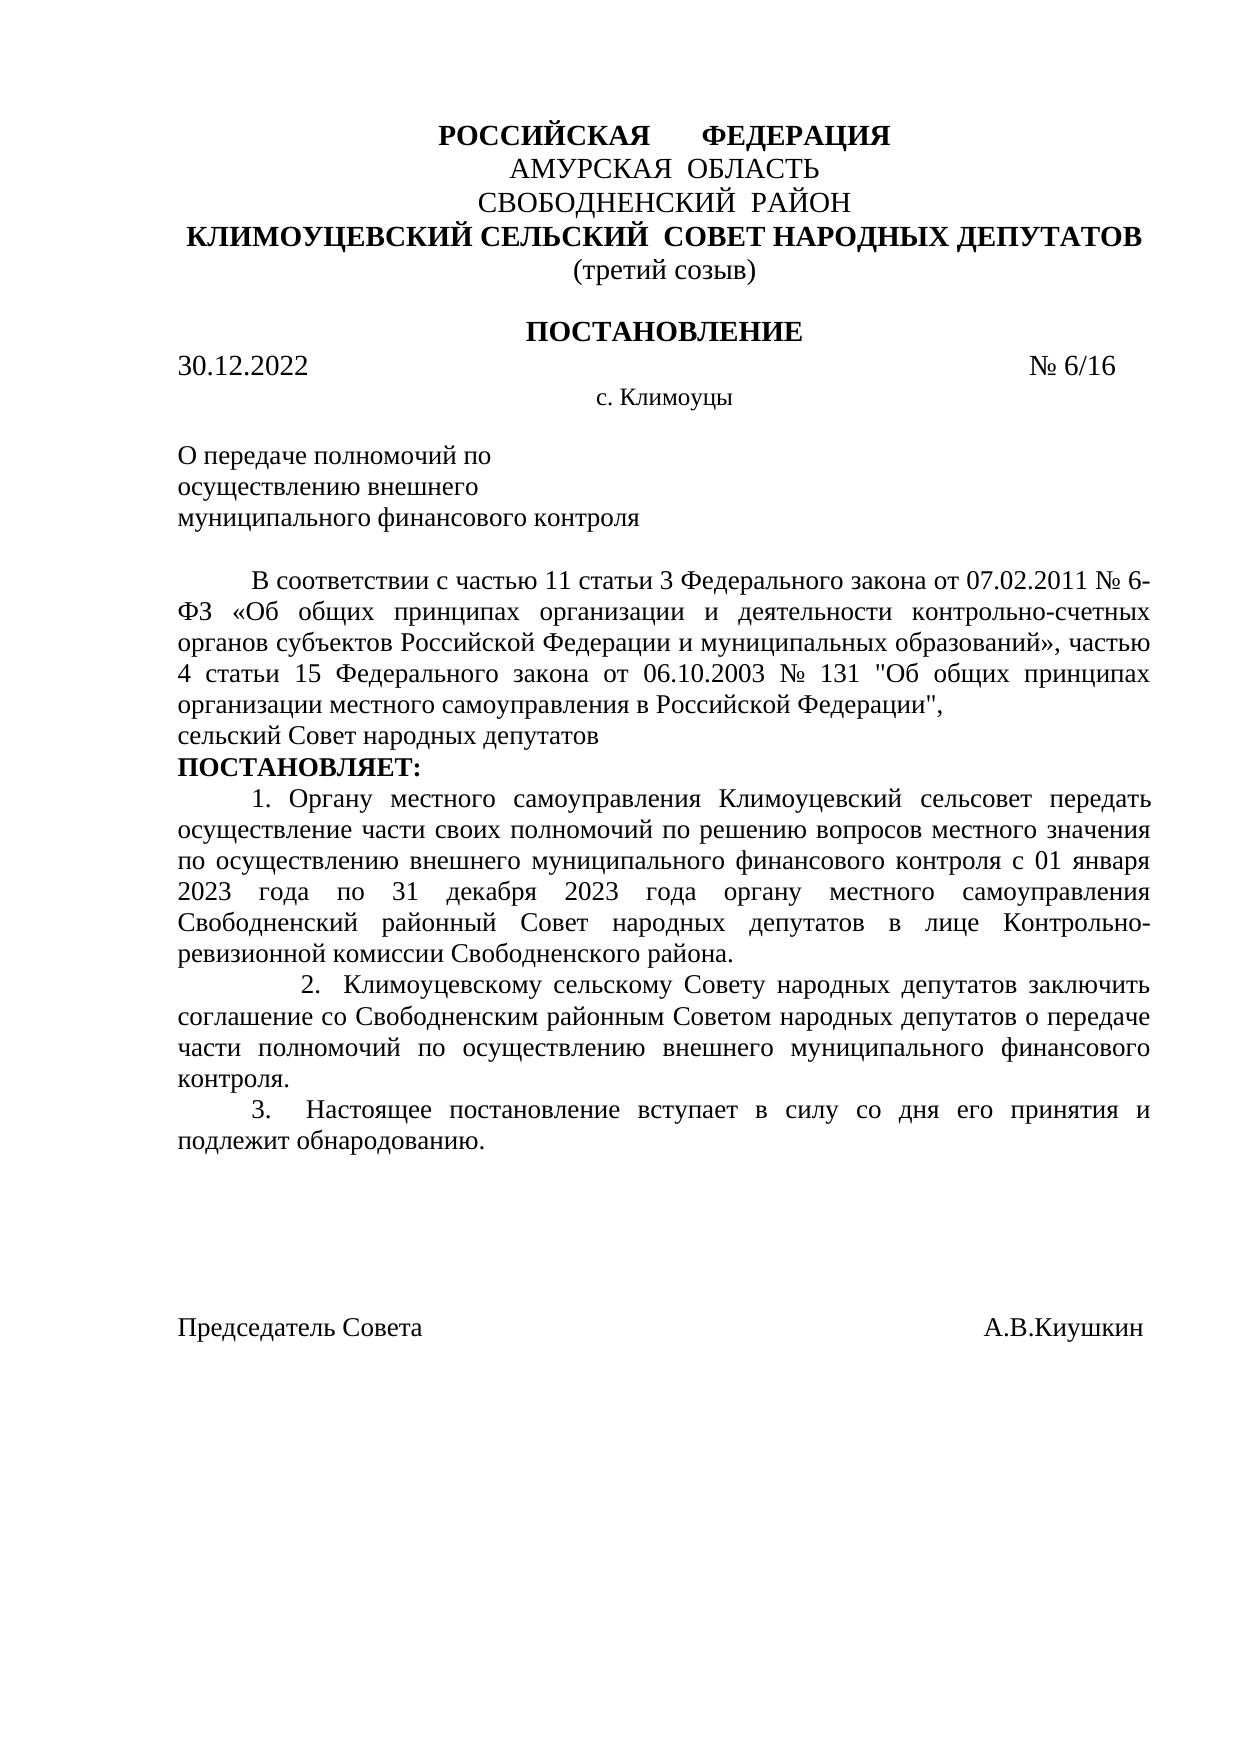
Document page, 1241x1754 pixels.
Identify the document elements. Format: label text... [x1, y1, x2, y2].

text О передаче полномочий по [177, 439, 1152, 470]
text (третий созыв) [177, 252, 1152, 286]
text В соответствии с частью 11 статьи 3 Федерального закона от 07.02.2011 № 6-ФЗ «Об общих принципах организации и деятельности контрольно-счетных органов субъектов Российской Федерации и муниципальных образований», частью 4 статьи 15 Федерального закона от 06.10.2003 № 131 "Об общих принципах организации местного самоуправления в Российской Федерации", [177, 564, 1152, 719]
text осуществлению внешнего [177, 470, 1152, 501]
text АМУРСКАЯ ОБЛАСТЬ [177, 152, 1152, 185]
text СВОБОДНЕНСКИЙ РАЙОН [177, 185, 1152, 219]
text ПОСТАНОВЛЕНИЕ [177, 314, 1152, 348]
text КЛИМОУЦЕВСКИЙ СЕЛЬСКИЙ СОВЕТ НАРОДНЫХ ДЕПУТАТОВ [177, 219, 1152, 252]
text 3. Настоящее постановление вступает в силу со дня его принятия и подлежит обнародованию. [177, 1093, 1152, 1156]
text РОССИЙСКАЯ ФЕДЕРАЦИЯ [177, 118, 1152, 152]
text 30.12.2022 № 6/16 [177, 348, 1152, 382]
text ПОСТАНОВЛЯЕТ: [177, 751, 1152, 782]
text с. Климоуцы [177, 382, 1152, 410]
text сельский Совет народных депутатов [177, 719, 1152, 751]
text 2. Климоуцевскому сельскому Совету народных депутатов заключить соглашение со Свободненским районным Советом народных депутатов о передаче части полномочий по осуществлению внешнего муниципального финансового контроля. [177, 969, 1152, 1093]
text Председатель Совета А.В.Киушкин [177, 1311, 1152, 1342]
text 1. Органу местного самоуправления Климоуцевский сельсовет передать осуществление части своих полномочий по решению вопросов местного значения по осуществлению внешнего муниципального финансового контроля с 01 января 2023 года по 31 декабря 2023 года органу местного самоуправления Свободненский районный Совет народных депутатов в лице Контрольно-ревизионной комиссии Свободненского района. [177, 782, 1152, 969]
text муниципального финансового контроля [177, 501, 1152, 533]
